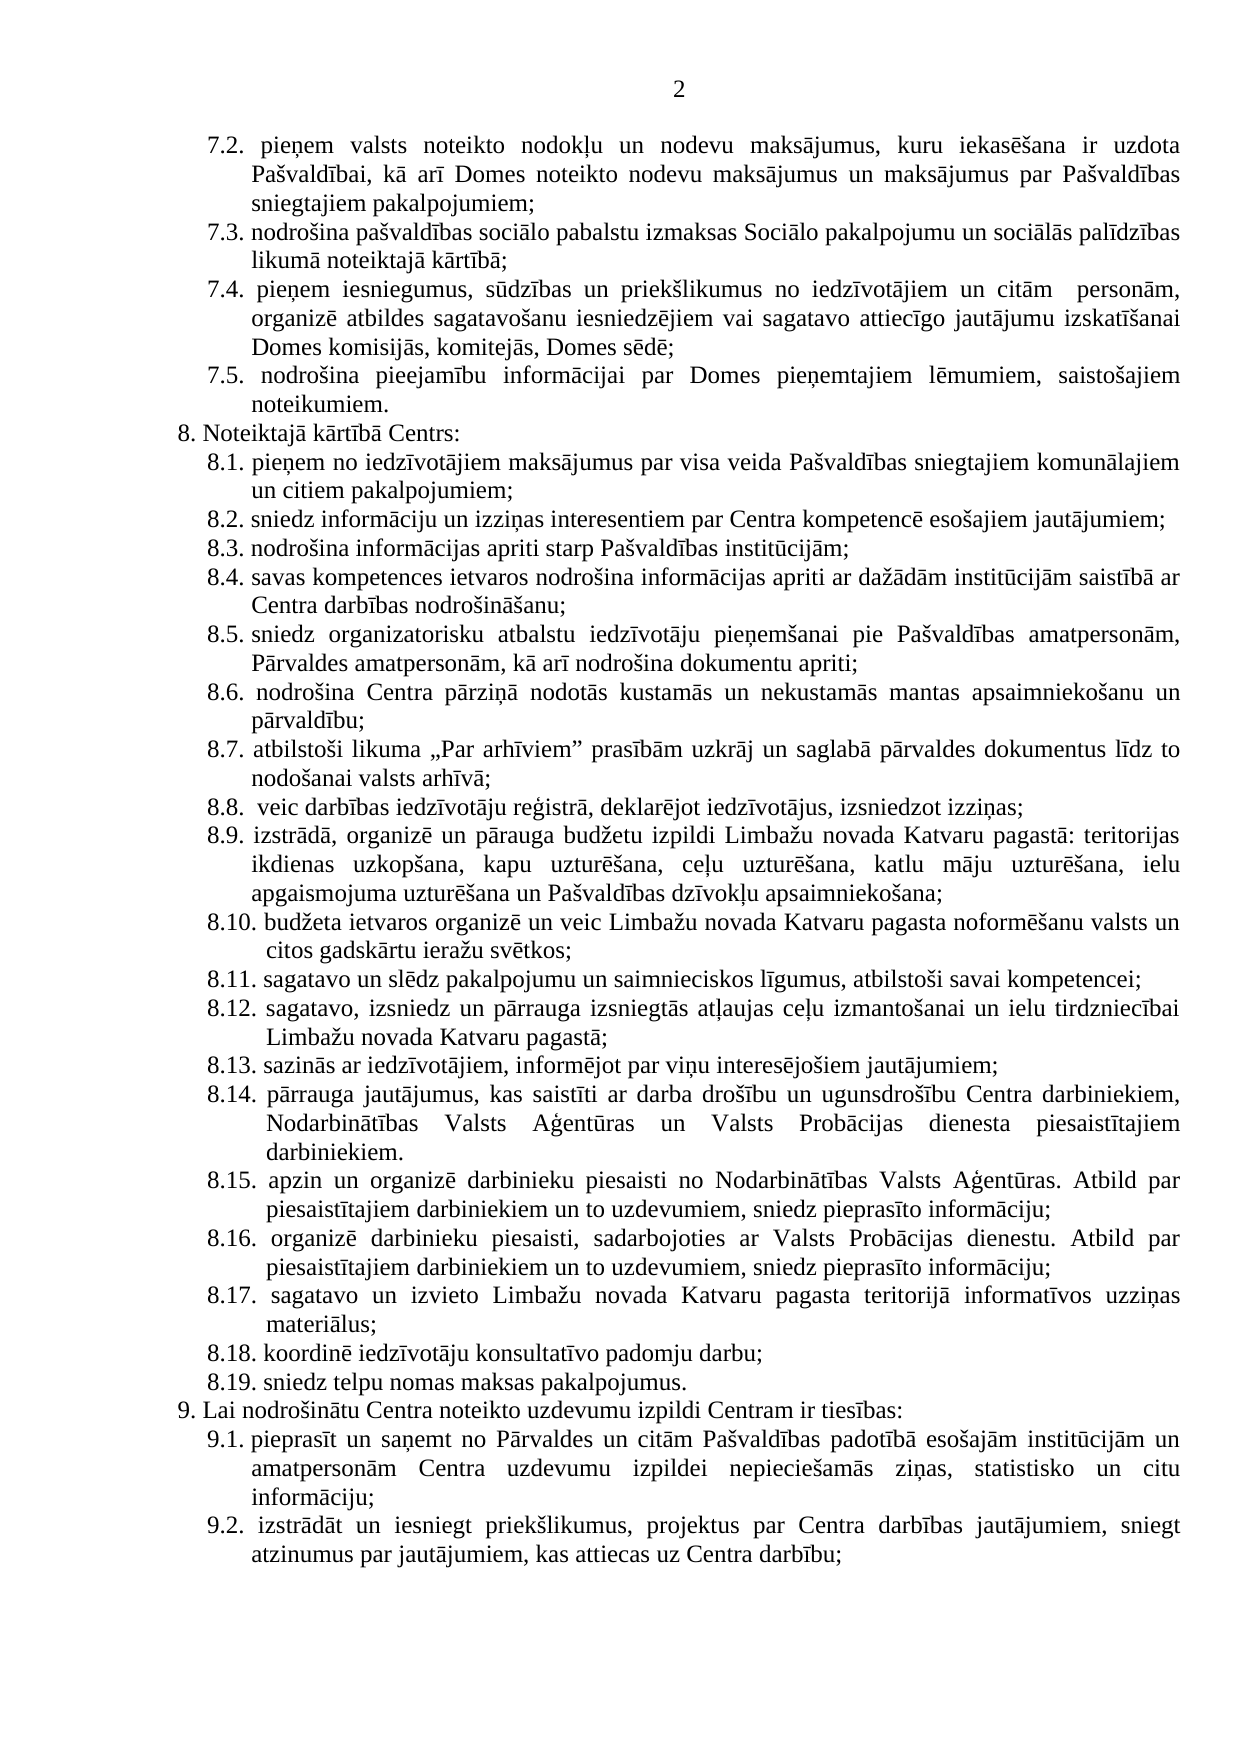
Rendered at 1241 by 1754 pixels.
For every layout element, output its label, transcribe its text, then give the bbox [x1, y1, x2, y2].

text 8.3. nodrošina informācijas apriti starp Pašvaldības institūcijām; [207, 533, 1181, 562]
text 7.2. pieņem valsts noteikto nodokļu un nodevu maksājumus, kuru iekasēšana ir uzdota Pašvaldībai, kā arī Domes noteikto nodevu maksājumus un maksājumus par Pašvaldības sniegtajiem pakalpojumiem; [207, 131, 1181, 217]
text 8.15. apzin un organizē darbinieku piesaisti no Nodarbinātības Valsts Aģentūras. Atbild par piesaistītajiem darbiniekiem un to uzdevumiem, sniedz pieprasīto informāciju; [207, 1166, 1181, 1223]
text 8.9. izstrādā, organizē un pārauga budžetu izpildi Limbažu novada Katvaru pagastā: teritorijas ikdienas uzkopšana, kapu uzturēšana, ceļu uzturēšana, katlu māju uzturēšana, ielu apgaismojuma uzturēšana un Pašvaldības dzīvokļu apsaimniekošana; [207, 821, 1181, 907]
text 8.5. sniedz organizatorisku atbalstu iedzīvotāju pieņemšanai pie Pašvaldības amatpersonām, Pārvaldes amatpersonām, kā arī nodrošina dokumentu apriti; [207, 619, 1181, 677]
text 8.12. sagatavo, izsniedz un pārrauga izsniegtās atļaujas ceļu izmantošanai un ielu tirdzniecībai Limbažu novada Katvaru pagastā; [207, 993, 1181, 1051]
text 8.11. sagatavo un slēdz pakalpojumu un saimnieciskos līgumus, atbilstoši savai kompetencei; [207, 964, 1181, 993]
text 8. Noteiktajā kārtībā Centrs: [177, 418, 1181, 447]
text 8.17. sagatavo un izvieto Limbažu novada Katvaru pagasta teritorijā informatīvos uzziņas materiālus; [207, 1281, 1181, 1338]
text 8.16. organizē darbinieku piesaisti, sadarbojoties ar Valsts Probācijas dienestu. Atbild par piesaistītajiem darbiniekiem un to uzdevumiem, sniedz pieprasīto informāciju; [207, 1223, 1181, 1281]
text 7.5. nodrošina pieejamību informācijai par Domes pieņemtajiem lēmumiem, saistošajiem noteikumiem. [207, 361, 1181, 418]
text 8.1. pieņem no iedzīvotājiem maksājumus par visa veida Pašvaldības sniegtajiem komunālajiem un citiem pakalpojumiem; [207, 447, 1181, 504]
text 8.19. sniedz telpu nomas maksas pakalpojumus. [207, 1367, 1181, 1396]
text 7.3. nodrošina pašvaldības sociālo pabalstu izmaksas Sociālo pakalpojumu un sociālās palīdzības likumā noteiktajā kārtībā; [207, 217, 1181, 274]
text 8.8. veic darbības iedzīvotāju reģistrā, deklarējot iedzīvotājus, izsniedzot izziņas; [207, 792, 1181, 821]
text 8.14. pārrauga jautājumus, kas saistīti ar darba drošību un ugunsdrošību Centra darbiniekiem, Nodarbinātības Valsts Aģentūras un Valsts Probācijas dienesta piesaistītajiem darbiniekiem. [207, 1079, 1181, 1166]
text 8.10. budžeta ietvaros organizē un veic Limbažu novada Katvaru pagasta noformēšanu valsts un citos gadskārtu ieražu svētkos; [207, 907, 1181, 964]
text 8.2. sniedz informāciju un izziņas interesentiem par Centra kompetencē esošajiem jautājumiem; [207, 504, 1181, 533]
text 9.2. izstrādāt un iesniegt priekšlikumus, projektus par Centra darbības jautājumiem, sniegt atzinumus par jautājumiem, kas attiecas uz Centra darbību; [207, 1511, 1181, 1568]
text 8.13. sazinās ar iedzīvotājiem, informējot par viņu interesējošiem jautājumiem; [207, 1051, 1181, 1079]
text 7.4. pieņem iesniegumus, sūdzības un priekšlikumus no iedzīvotājiem un citām personām, organizē atbildes sagatavošanu iesniedzējiem vai sagatavo attiecīgo jautājumu izskatīšanai Domes komisijās, komitejās, Domes sēdē; [207, 274, 1181, 361]
text 9.1. pieprasīt un saņemt no Pārvaldes un citām Pašvaldības padotībā esošajām institūcijām un amatpersonām Centra uzdevumu izpildei nepieciešamās ziņas, statistisko un citu informāciju; [207, 1424, 1181, 1511]
text 8.7. atbilstoši likuma „Par arhīviem” prasībām uzkrāj un saglabā pārvaldes dokumentus līdz to nodošanai valsts arhīvā; [207, 734, 1181, 792]
text 8.6. nodrošina Centra pārziņā nodotās kustamās un nekustamās mantas apsaimniekošanu un pārvaldību; [207, 677, 1181, 734]
text 9. Lai nodrošinātu Centra noteikto uzdevumu izpildi Centram ir tiesības: [177, 1396, 1181, 1424]
text 8.18. koordinē iedzīvotāju konsultatīvo padomju darbu; [207, 1338, 1181, 1367]
text 8.4. savas kompetences ietvaros nodrošina informācijas apriti ar dažādām institūcijām saistībā ar Centra darbības nodrošināšanu; [207, 562, 1181, 619]
